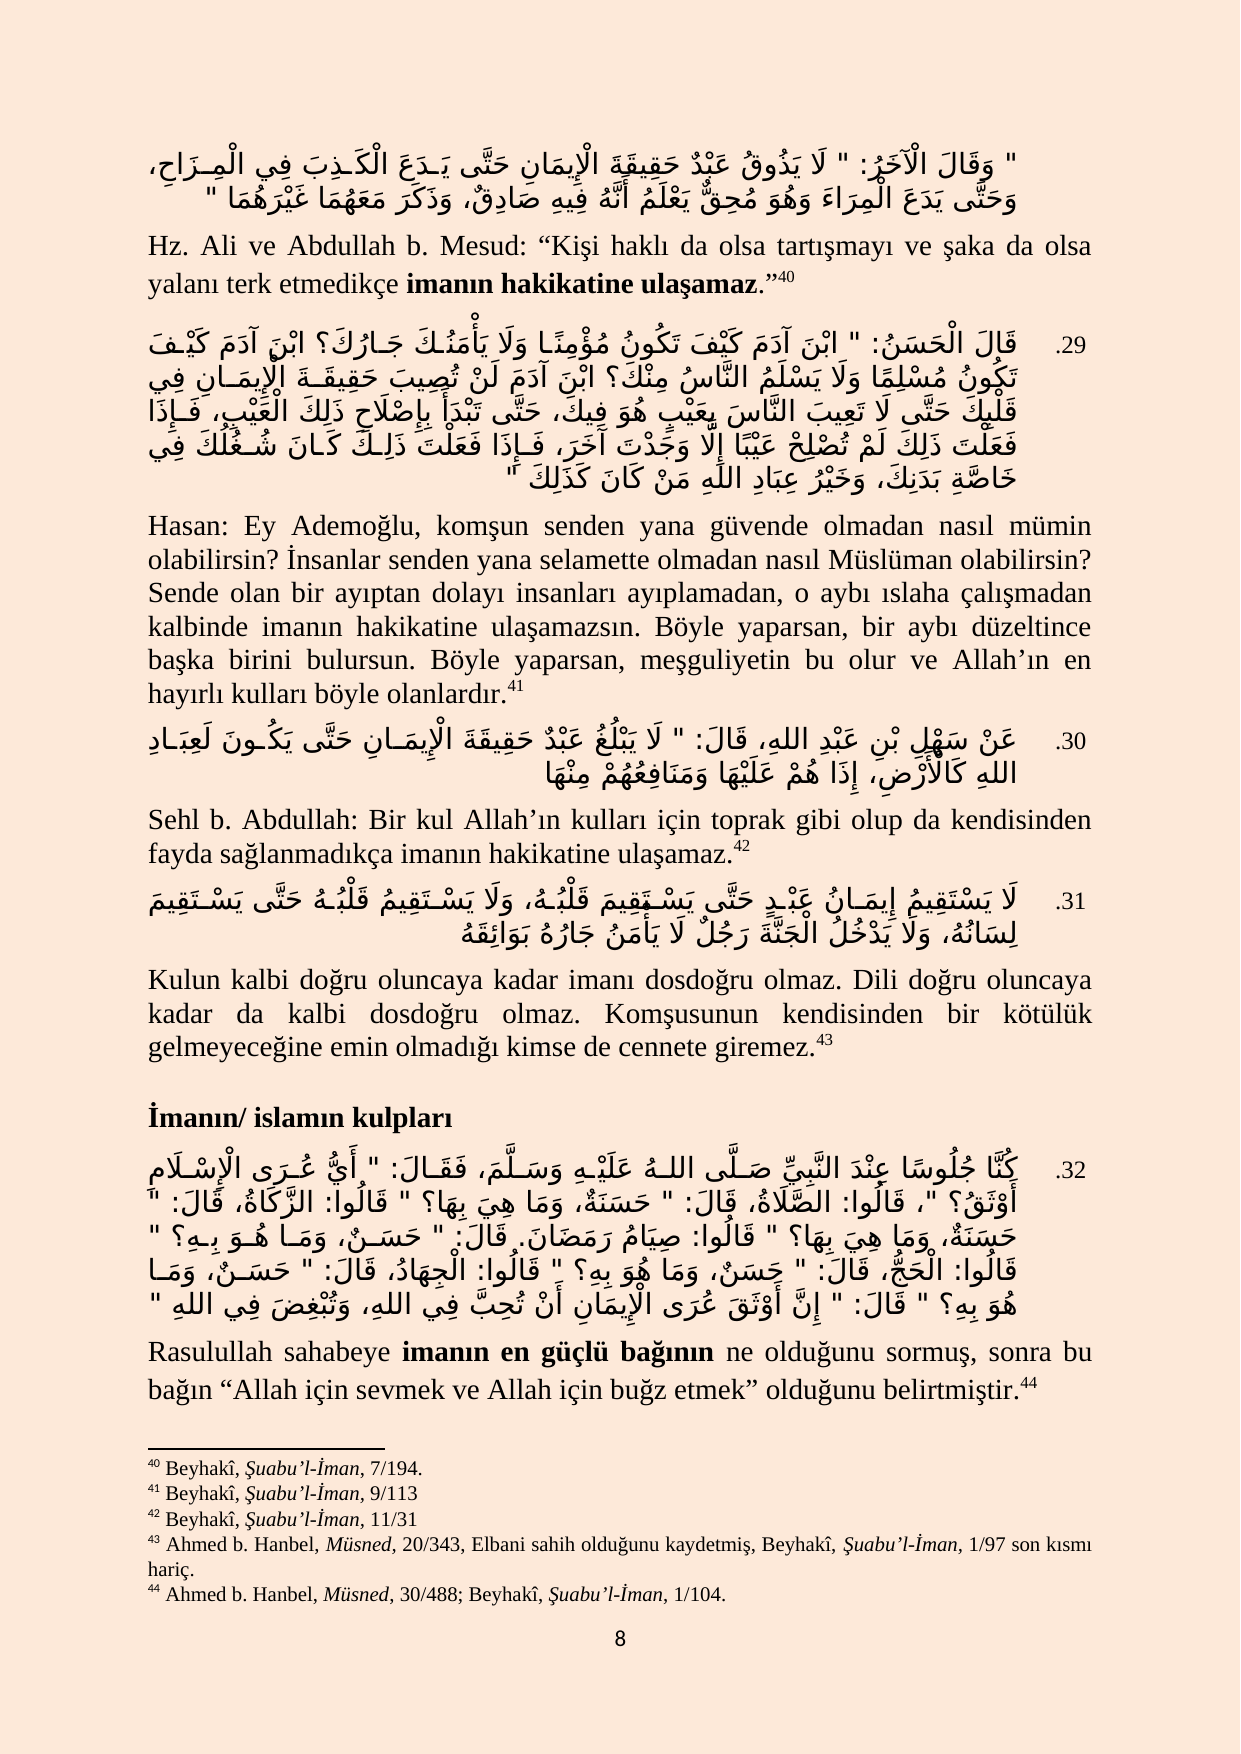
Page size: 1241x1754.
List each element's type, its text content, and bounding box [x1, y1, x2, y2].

text Hz. Ali ve Abdullah b. Mesud: “Kişi haklı da olsa tartışmayı ve şaka da olsa yalanı terk etmedikçe imanın hakikatine ulaşamaz.” [148, 228, 1093, 300]
text Rasulullah sahabeye imanın en güçlü bağının ne olduğunu sormuş, sonra bu bağın “Allah için sevmek ve Allah için buğz etmek” olduğunu belirtmiştir. [148, 1334, 1093, 1406]
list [148, 148, 1055, 216]
text Sehl b. Abdullah: Bir kul Allah’ın kulları için toprak gibi olup da kendisinden fayda sağlanmadıkça imanın hakikatine ulaşamaz. [148, 802, 1093, 869]
list لَا يَسْتَقِيمُ إِيمَانُ عَبْدٍ حَتَّى يَسْتَقِيمَ قَلْبُهُ، وَلَا يَسْتَقِيمُ قَلْبُهُ حَتَّى يَسْتَقِيمَ لِسَانُهُ، وَلَا يَدْخُلُ الْجَنَّةَ رَجُلٌ لَا يَأْمَنُ جَارُهُ بَوَائِقَهُ [148, 882, 1055, 950]
text Hasan: Ey Ademoğlu, komşun senden yana güvende olmadan nasıl mümin olabilirsin? İnsanlar senden yana selamette olmadan nasıl Müslüman olabilirsin? Sende olan bir ayıptan dolayı insanları ayıplamadan, o aybı ıslaha çalışmadan kalbinde imanın hakikatine ulaşamazsın. Böyle yaparsan, bir aybı düzeltince başka birini bulursun. Böyle yaparsan, meşguliyetin bu olur ve Allah’ın en hayırlı kulları böyle olanlardır. [148, 508, 1093, 709]
list عَنْ سَهْلِ بْنِ عَبْدِ اللهِ، قَالَ: " لَا يَبْلُغُ عَبْدٌ حَقِيقَةَ الْإِيمَانِ حَتَّى يَكُونَ لَعِبَادِ اللهِ كَالْأَرْضِ، إِذَا هُمْ عَلَيْهَا وَمَنَافِعُهُمْ مِنْهَا [148, 722, 1055, 790]
list كُنَّا جُلُوسًا عِنْدَ النَّبِيِّ صَلَّى اللهُ عَلَيْهِ وَسَلَّمَ، فَقَالَ: " أَيُّ عُرَى الْإِسْلَامِ أَوْثَقُ؟ "، قَالُوا: الصَّلَاةُ، قَالَ: " حَسَنَةٌ، وَمَا هِيَ بِهَا؟ " قَالُوا: الزَّكَاةُ، قَالَ: " حَسَنَةٌ، وَمَا هِيَ بِهَا؟ " قَالُوا: صِيَامُ رَمَضَانَ. قَالَ: " حَسَنٌ، وَمَا هُوَ بِهِ؟ " قَالُوا: الْحَجُّ، قَالَ: " حَسَنٌ، وَمَا هُوَ بِهِ؟ " قَالُوا: الْجِهَادُ، قَالَ: " حَسَنٌ، وَمَا هُوَ بِهِ؟ " قَالَ: " إِنَّ أَوْثَقَ عُرَى الْإِيمَانِ أَنْ تُحِبَّ فِي اللهِ، وَتُبْغِضَ فِي اللهِ " [148, 1152, 1055, 1321]
text Kulun kalbi doğru oluncaya kadar imanı dosdoğru olmaz. Dili doğru oluncaya kadar da kalbi dosdoğru olmaz. Komşusunun kendisinden bir kötülük gelmeyeceğine emin olmadığı kimse de cennete giremez. [148, 962, 1093, 1063]
subtitle İmanın/ islamın kulpları [148, 1101, 1093, 1134]
list قَالَ الْحَسَنُ: " ابْنَ آدَمَ كَيْفَ تَكُونُ مُؤْمِنًا وَلَا يَأْمَنُكَ جَارُكَ؟ ابْنَ آدَمَ كَيْفَ تَكُونُ مُسْلِمًا وَلَا يَسْلَمُ النَّاسُ مِنْكَ؟ ابْنَ آدَمَ لَنْ تُصِيبَ حَقِيقَةَ الْإِيمَانِ فِي قَلْبِكَ حَتَّى لَا تَعِيبَ النَّاسَ بِعَيْبٍ هُوَ فِيكَ، حَتَّى تَبْدَأَ بِإِصْلَاحِ ذَلِكَ الْعَيْبِ، فَإِذَا فَعَلْتَ ذَلِكَ لَمْ تُصْلِحْ عَيْبًا إِلَّا وَجَدْتَ آخَرَ، فَإِذَا فَعَلْتَ ذَلِكَ كَانَ شُغُلُكَ فِي خَاصَّةِ بَدَنِكَ، وَخَيْرُ عِبَادِ اللهِ مَنْ كَانَ كَذَلِكَ " [148, 326, 1055, 496]
